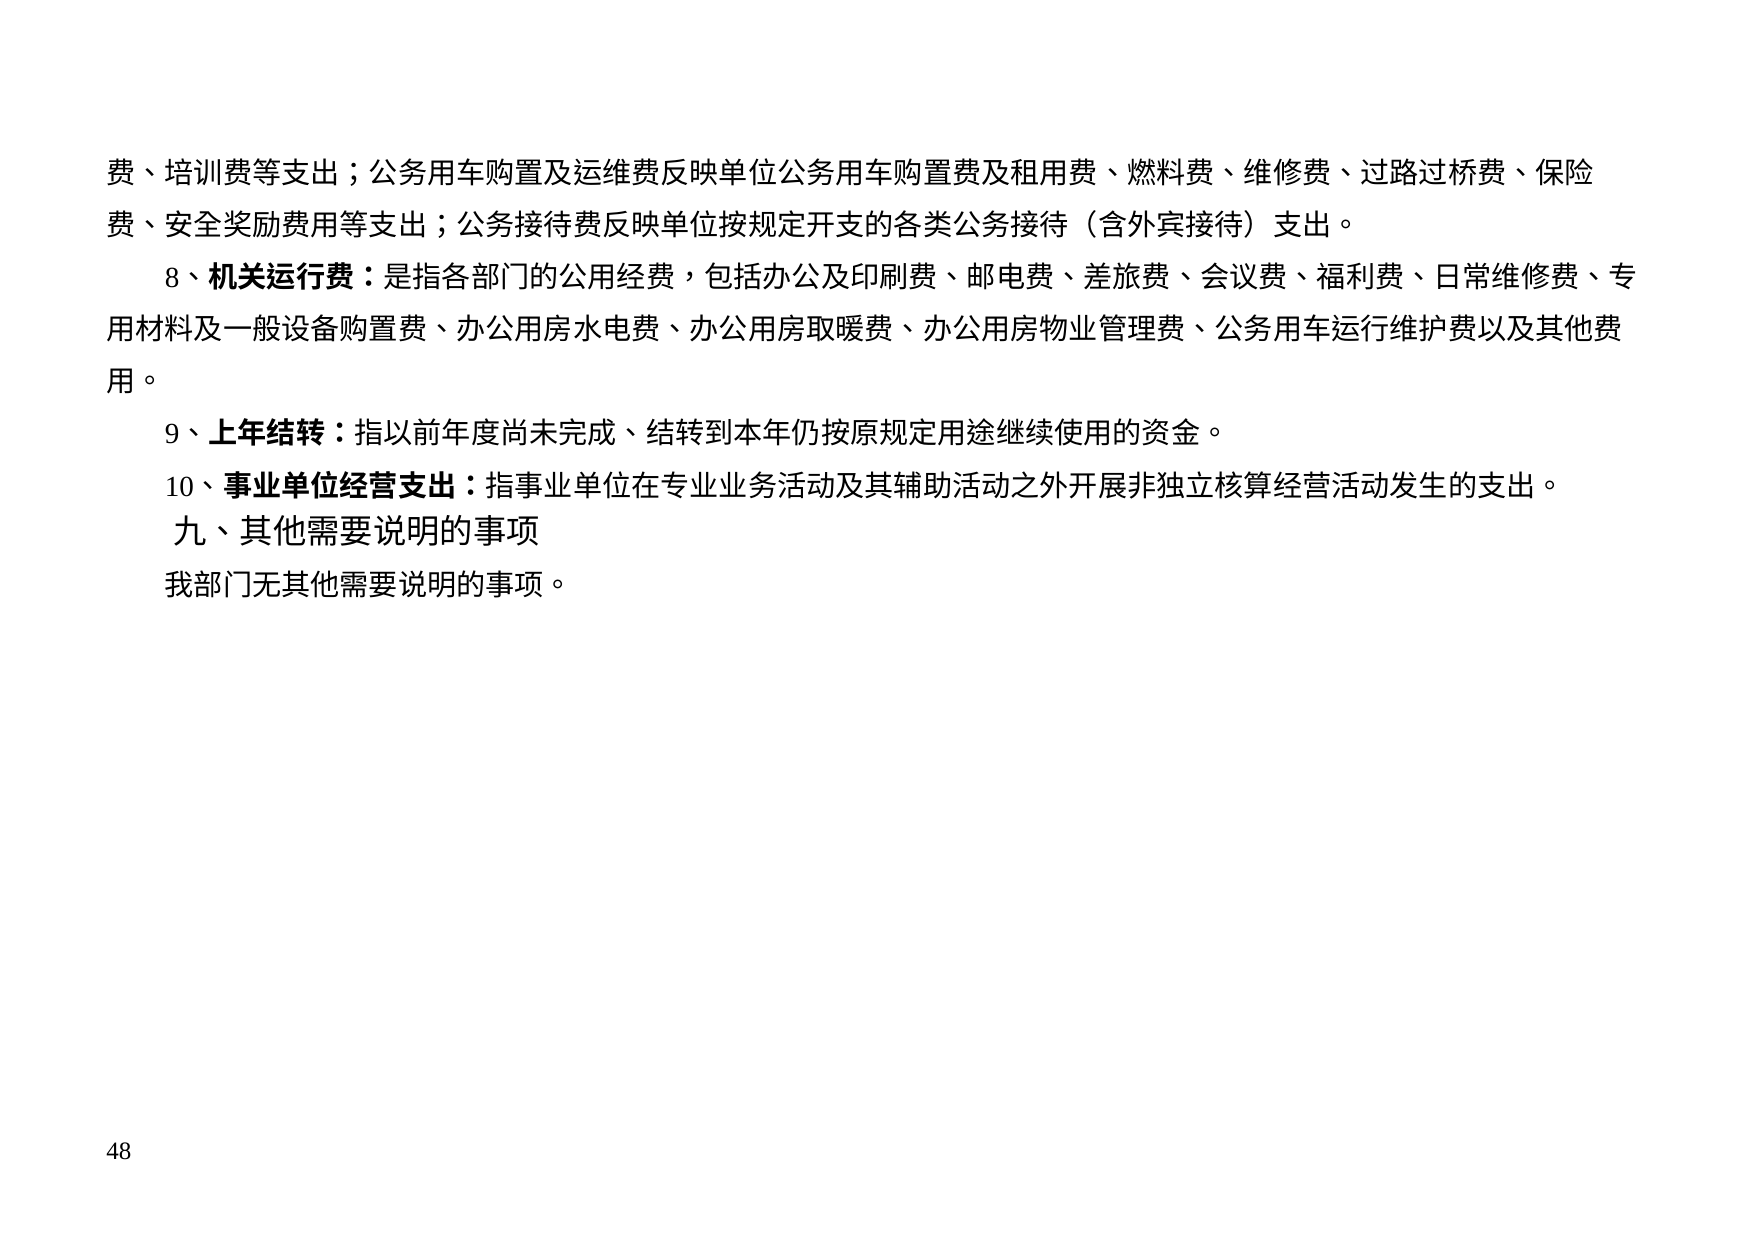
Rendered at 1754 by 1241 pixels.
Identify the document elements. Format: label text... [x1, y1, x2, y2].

text 10、事业单位经营支出：指事业单位在专业业务活动及其辅助活动之外开展非独立核算经营活动发生的支出。 [106, 454, 1648, 506]
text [106, 142, 1648, 246]
text 我部门无其他需要说明的事项。 [106, 554, 1648, 606]
text 九、其他需要说明的事项 [106, 507, 1648, 553]
text 9、上年结转：指以前年度尚未完成、结转到本年仍按原规定用途继续使用的资金。 [106, 402, 1648, 454]
text 8、机关运行费：是指各部门的公用经费，包括办公及印刷费、邮电费、差旅费、会议费、福利费、日常维修费、专用材料及一般设备购置费、办公用房水电费、办公用房取暖费、办公用房物业管理费、公务用车运行维护费以及其他费用。 [106, 246, 1648, 402]
